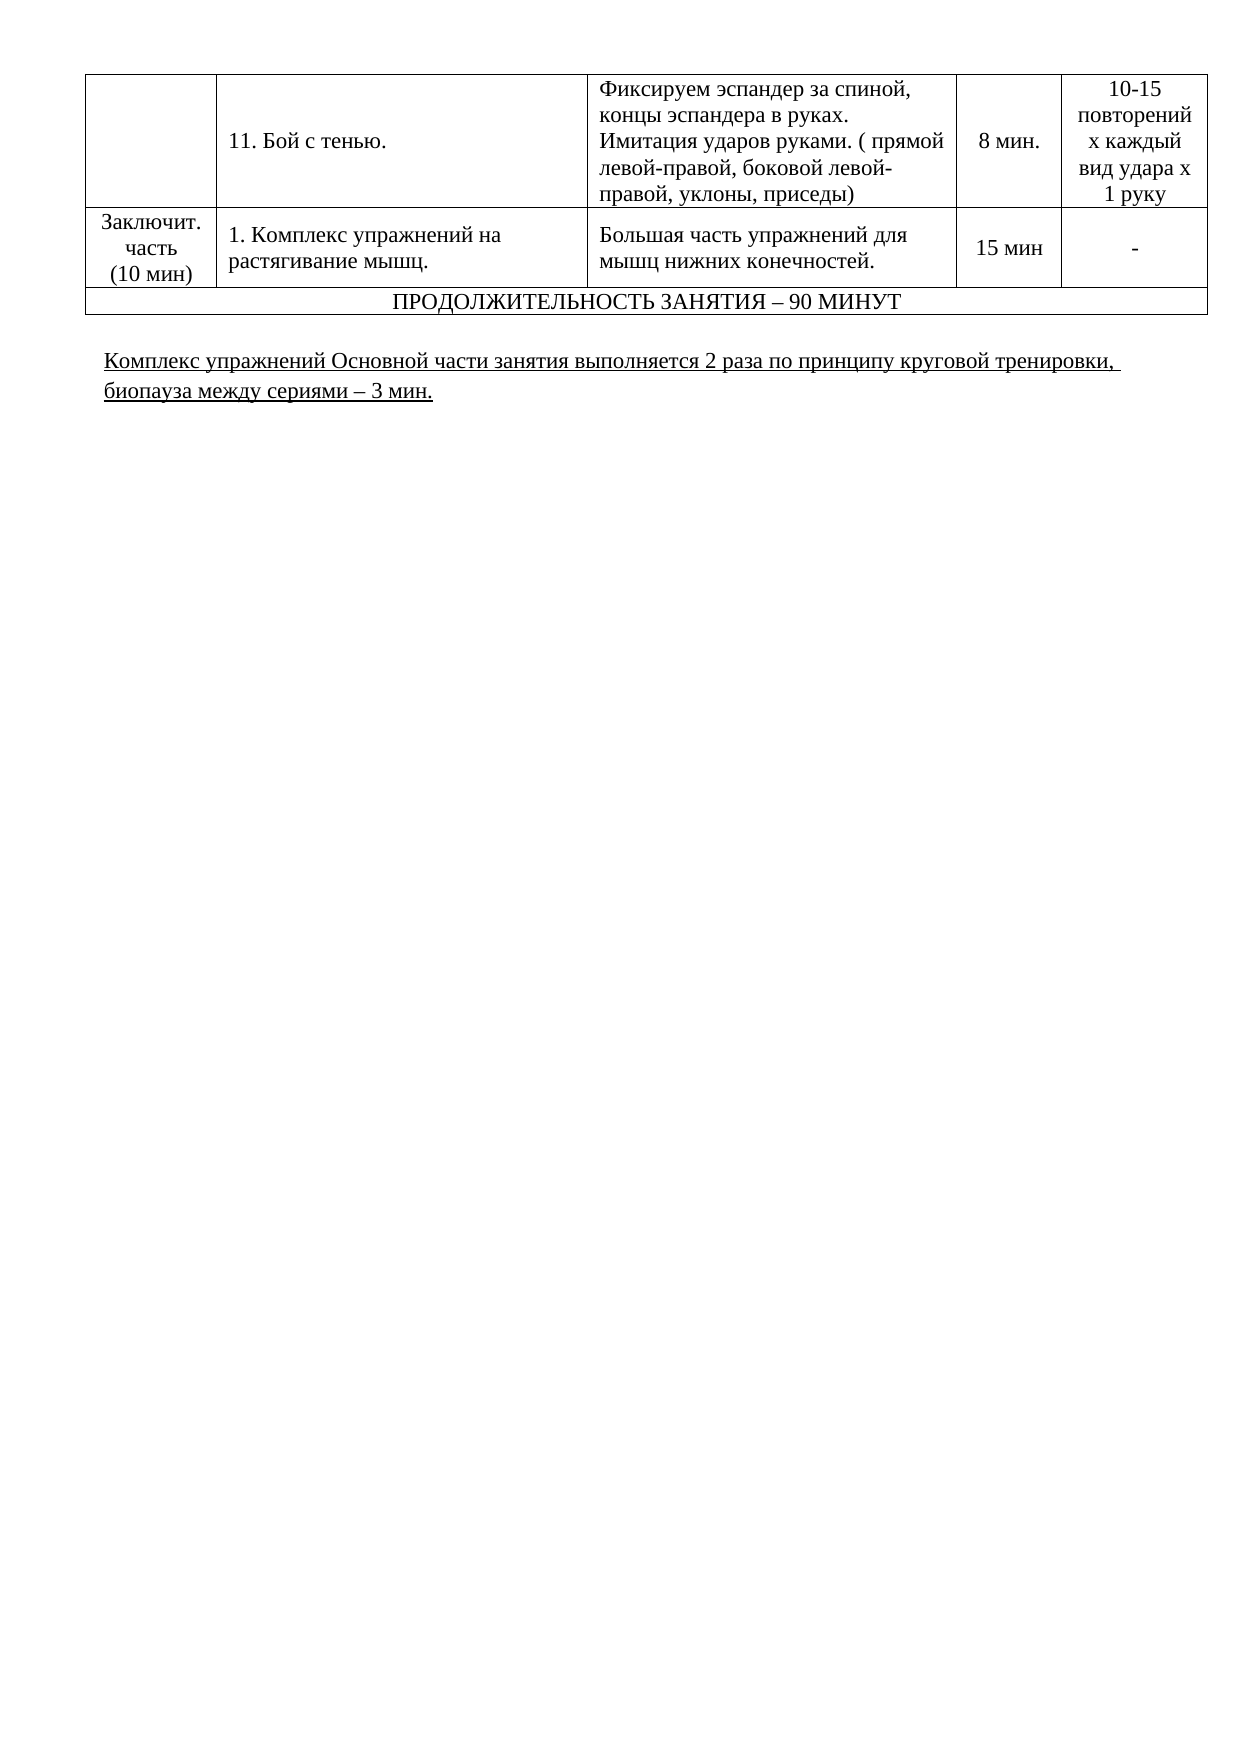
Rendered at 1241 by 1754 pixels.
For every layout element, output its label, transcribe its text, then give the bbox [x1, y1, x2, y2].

table_cell 8 мин. [957, 75, 1061, 207]
table_cell ПРОДОЛЖИТЕЛЬНОСТЬ ЗАНЯТИЯ – 90 МИНУТ [86, 288, 1207, 314]
text Комплекс упражнений Основной части занятия выполняется 2 раза по принципу круговой тренировки, биопауза между сериями – 3 мин. [103, 347, 1167, 404]
table_cell [86, 75, 216, 207]
table_cell Фиксируем эспандер за спиной, концы эспандера в руках. Имитация ударов руками. ( прямой левой-правой, боковой левой-правой, уклоны, приседы) [588, 75, 956, 207]
table_cell 1. Комплекс упражнений на растягивание мышц. [217, 208, 587, 287]
table_cell Заключит. часть (10 мин) [86, 208, 216, 287]
table_cell 11. Бой с тенью. [217, 75, 587, 207]
table_cell 10-15 повторений х каждый вид удара х 1 руку [1062, 75, 1207, 207]
table_cell Большая часть упражнений для мышц нижних конечностей. [588, 208, 956, 287]
table_cell 15 мин [957, 208, 1061, 287]
table_cell - [1062, 208, 1207, 287]
